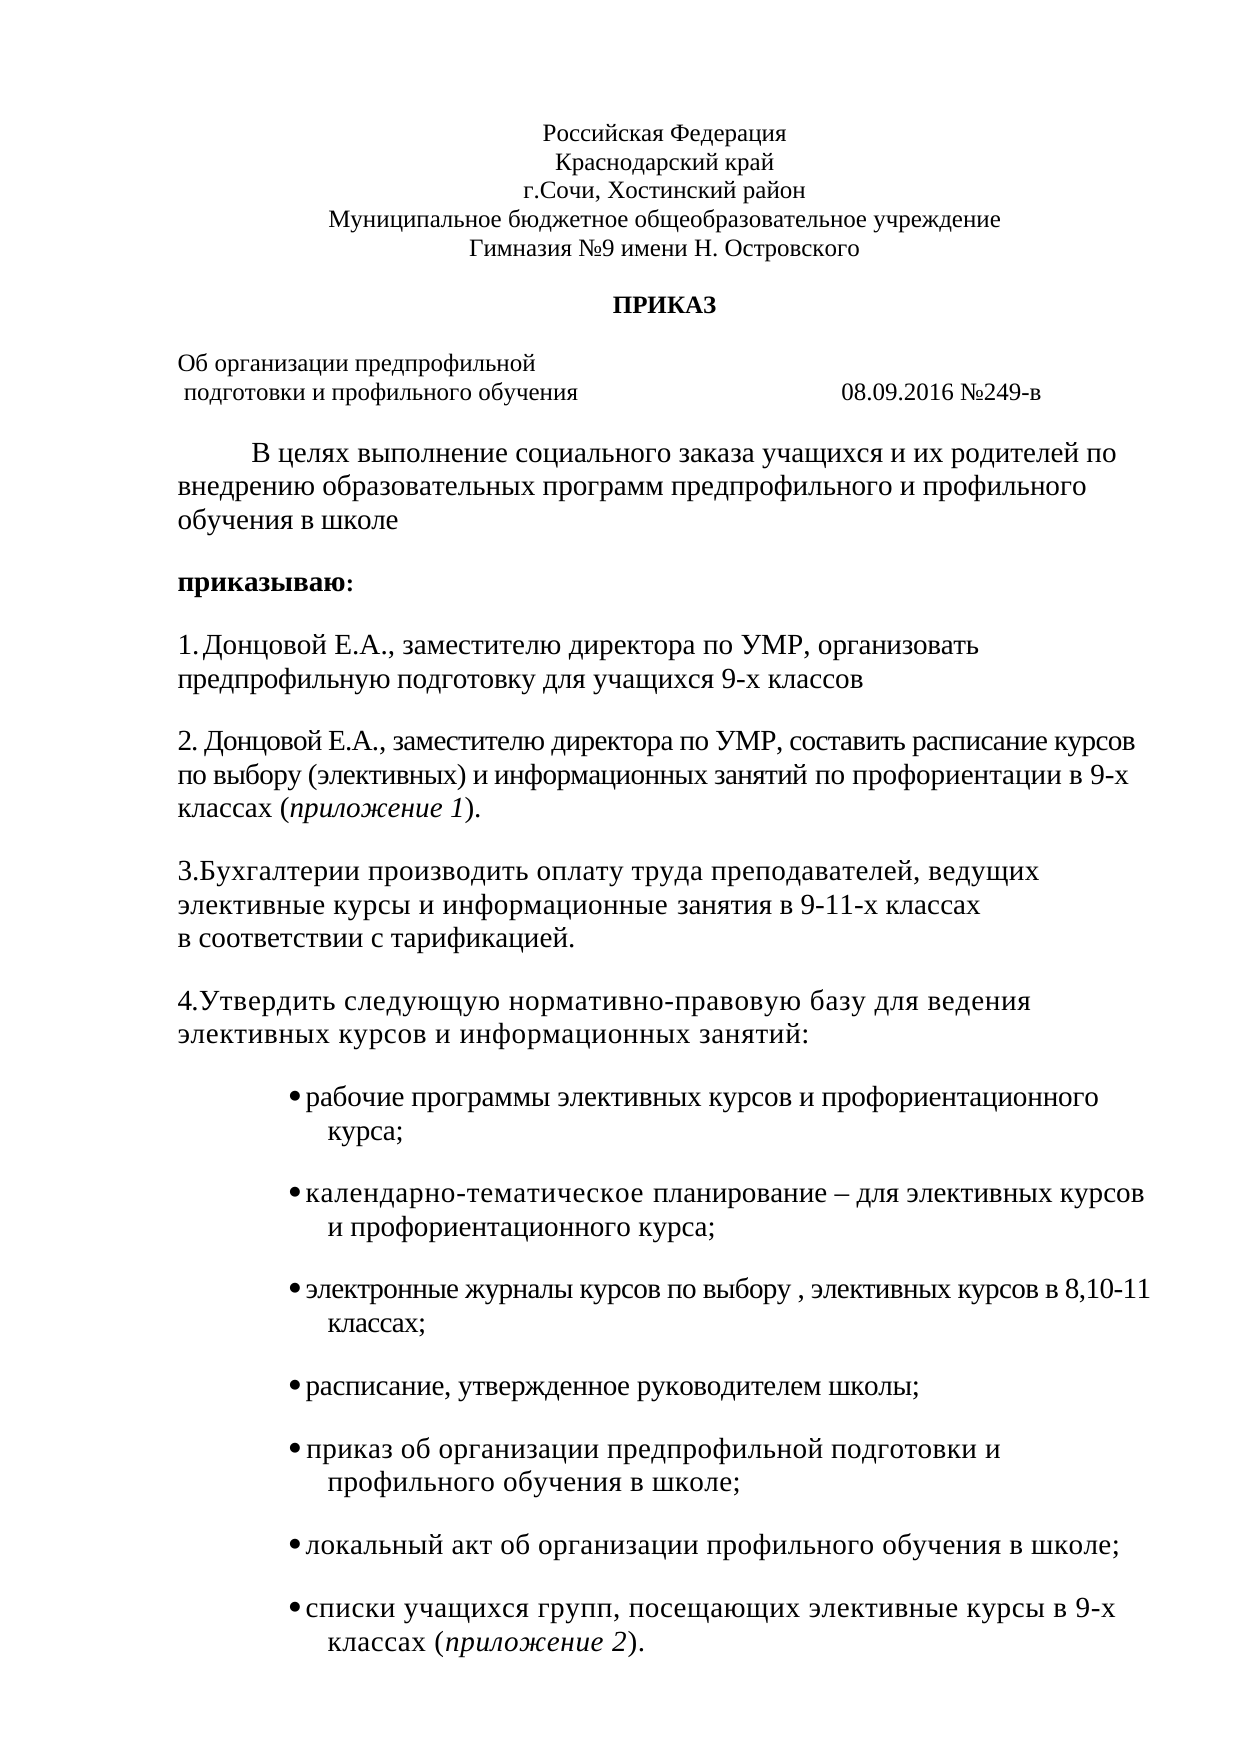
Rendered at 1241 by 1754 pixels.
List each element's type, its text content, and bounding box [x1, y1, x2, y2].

text Краснодарский край [177, 147, 1152, 176]
text  календарно-тематическое планирование – для элективных курсов и профориентационного курса; [290, 1175, 1152, 1242]
text приказываю: [177, 564, 1152, 598]
text ПРИКАЗ [177, 291, 1152, 319]
text  приказ об организации предпрофильной подготовки и профильного обучения в школе; [290, 1431, 1152, 1498]
text  рабочие программы элективных курсов и профориентационного курса; [290, 1079, 1152, 1146]
text  электронные журналы курсов по выбору , элективных курсов в 8,10-11 классах; [290, 1272, 1152, 1339]
text в соответствии с тарификацией. [177, 920, 1152, 954]
text 2. Донцовой Е.А., заместителю директора по УМР, составить расписание курсов по выбору (элективных) и информационных занятий по профориентации в 9-х классах (приложение 1). [177, 723, 1152, 824]
text 1. Донцовой Е.А., заместителю директора по УМР, организовать предпрофильную подготовку для учащихся 9-х классов [177, 627, 1152, 694]
text 3.Бухгалтерии производить оплату труда преподавателей, ведущих элективные курсы и информационные занятия в 9-11-х классах [177, 853, 1152, 920]
text г.Сочи, Хостинский район [177, 176, 1152, 204]
text 4.Утвердить следующую нормативно-правовую базу для ведения [177, 983, 1152, 1016]
text Российская Федерация [177, 118, 1152, 147]
text Об организации предпрофильной [177, 348, 1152, 377]
text элективных курсов и информационных занятий: [177, 1016, 1152, 1050]
text В целях выполнение социального заказа учащихся и их родителей по внедрению образовательных программ предпрофильного и профильного обучения в школе [177, 435, 1152, 535]
text  расписание, утвержденное руководителем школы; [290, 1368, 1152, 1402]
text  списки учащихся групп, посещающих элективные курсы в 9-х классах (приложение 2). [290, 1590, 1152, 1657]
text подготовки и профильного обучения 08.09.2016 №249-в [177, 377, 1152, 406]
text Муниципальное бюджетное общеобразовательное учреждение [177, 204, 1152, 233]
text  локальный акт об организации профильного обучения в школе; [290, 1527, 1152, 1561]
text Гимназия №9 имени Н. Островского [177, 233, 1152, 262]
